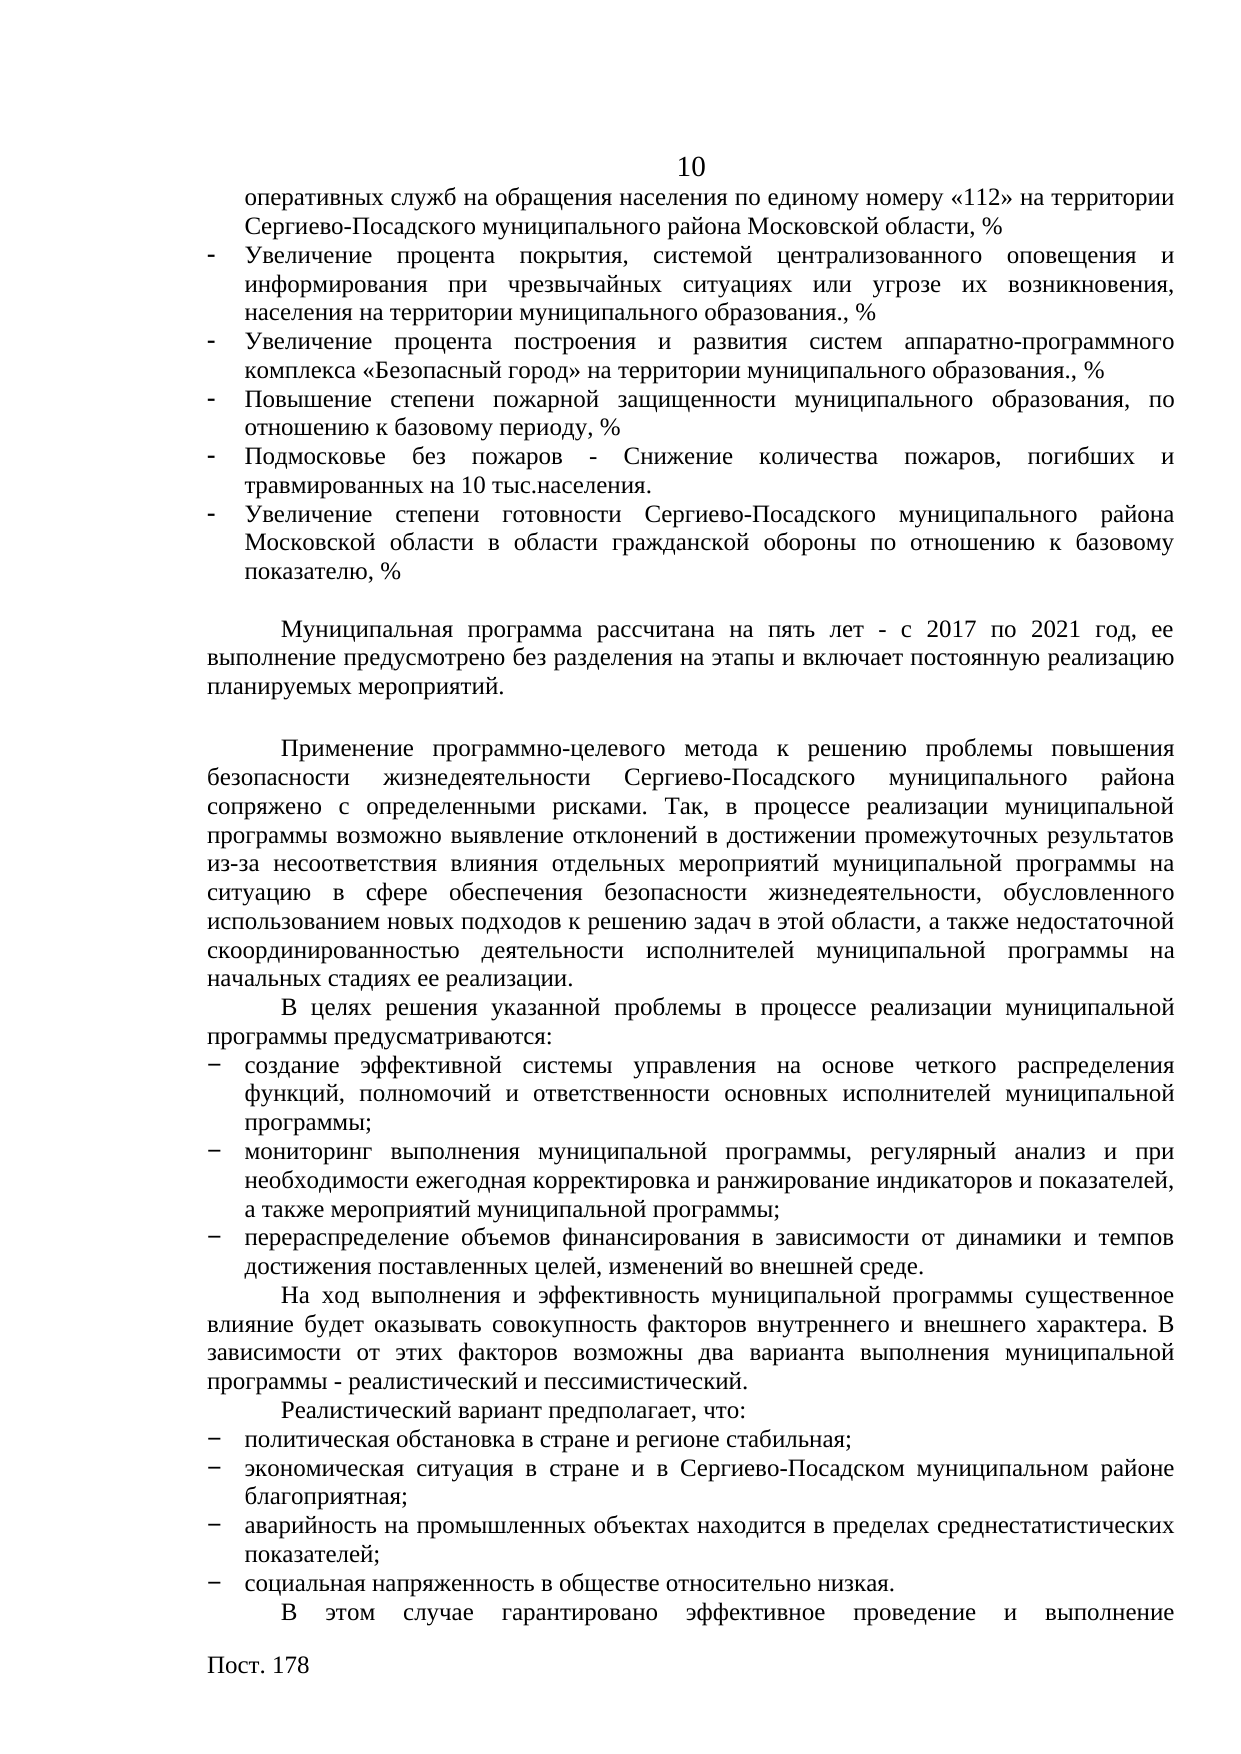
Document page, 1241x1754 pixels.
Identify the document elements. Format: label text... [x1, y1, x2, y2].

list Увеличение процента покрытия, системой централизованного оповещения и информирования при чрезвычайных ситуациях или угрозе их возникновения, населения на территории муниципального образования., % [207, 240, 1175, 326]
text В целях решения указанной проблемы в процессе реализации муниципальной программы предусматриваются: [207, 992, 1175, 1050]
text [207, 1597, 1175, 1625]
list Подмосковье без пожаров - Снижение количества пожаров, погибших и травмированных на 10 тыс.населения. [207, 441, 1175, 499]
text Муниципальная программа рассчитана на пять лет - с 2017 по 2021 год, ее выполнение предусмотрено без разделения на этапы и включает постоянную реализацию планируемых мероприятий. [207, 614, 1175, 700]
list Повышение степени пожарной защищенности муниципального образования, по отношению к базовому периоду, % [207, 384, 1175, 441]
text Реалистический вариант предполагает, что: [207, 1395, 1175, 1424]
list перераспределение объемов финансирования в зависимости от динамики и темпов достижения поставленных целей, изменений во внешней среде. [207, 1222, 1175, 1280]
list Увеличение процента построения и развития систем аппаратно-программного комплекса «Безопасный город» на территории муниципального образования., % [207, 326, 1175, 384]
list социальная напряженность в обществе относительно низкая. [207, 1568, 1175, 1597]
list политическая обстановка в стране и регионе стабильная; [207, 1424, 1175, 1453]
text Применение программно-целевого метода к решению проблемы повышения безопасности жизнедеятельности Сергиево-Посадского муниципального района сопряжено с определенными рисками. Так, в процессе реализации муниципальной программы возможно выявление отклонений в достижении промежуточных результатов из-за несоответствия влияния отдельных мероприятий муниципальной программы на ситуацию в сфере обеспечения безопасности жизнедеятельности, обусловленного использованием новых подходов к решению задач в этой области, а также недостаточной скоординированностью деятельности исполнителей муниципальной программы на начальных стадиях ее реализации. [207, 733, 1175, 992]
list создание эффективной системы управления на основе четкого распределения функций, полномочий и ответственности основных исполнителей муниципальной программы; [207, 1050, 1175, 1136]
list Увеличение степени готовности Сергиево-Посадского муниципального района Московской области в области гражданской обороны по отношению к базовому показателю, % [207, 499, 1175, 585]
list аварийность на промышленных объектах находится в пределах среднестатистических показателей; [207, 1510, 1175, 1568]
text На ход выполнения и эффективность муниципальной программы существенное влияние будет оказывать совокупность факторов внутреннего и внешнего характера. В зависимости от этих факторов возможны два варианта выполнения муниципальной программы - реалистический и пессимистический. [207, 1280, 1175, 1395]
list экономическая ситуация в стране и в Сергиево-Посадском муниципальном районе благоприятная; [207, 1453, 1175, 1510]
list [207, 182, 1175, 240]
list мониторинг выполнения муниципальной программы, регулярный анализ и при необходимости ежегодная корректировка и ранжирование индикаторов и показателей, а также мероприятий муниципальной программы; [207, 1136, 1175, 1222]
